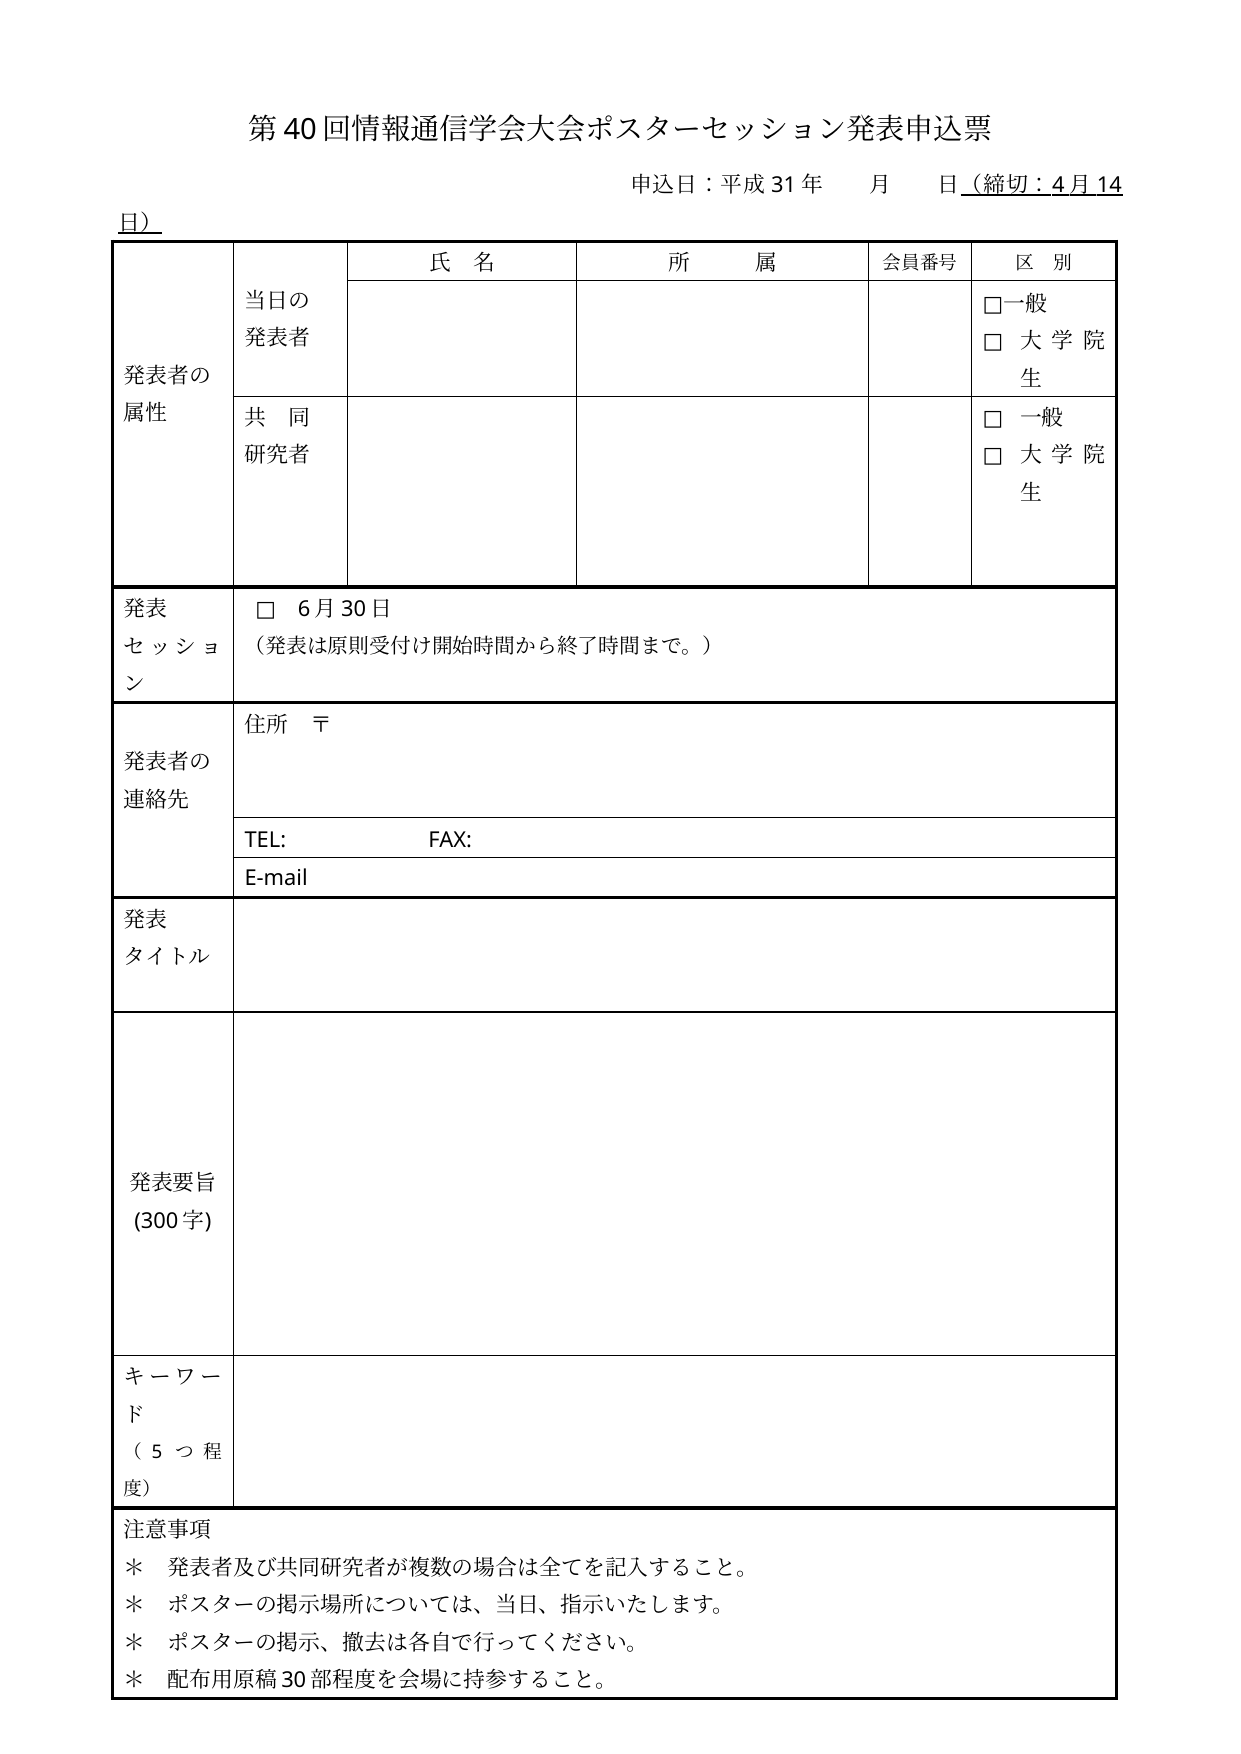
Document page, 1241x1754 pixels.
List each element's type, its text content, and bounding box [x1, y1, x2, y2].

table_cell 住所 〒 [234, 704, 1115, 817]
table_cell [869, 397, 971, 585]
text 申込日：平成31年 月 日（締切：4月14日） [118, 164, 1122, 239]
table_header 発表者の 属性 [114, 243, 233, 585]
table_cell TEL: FAX: [234, 818, 1115, 857]
table_cell □一般 大学院生 [972, 281, 1115, 396]
text 第40回情報通信学会大会ポスターセッション発表申込票 [118, 89, 1122, 164]
table_cell □ 6月30日 （発表は原則受付け開始時間から終了時間まで。） [234, 589, 1115, 701]
table_cell [234, 1356, 1115, 1506]
table_cell [869, 281, 971, 396]
table_cell 発表者の 連絡先 [114, 704, 233, 896]
table_header 所 属 [577, 243, 868, 280]
table_cell キーワード （5つ程度） [114, 1356, 233, 1506]
table_cell [577, 281, 868, 396]
table_cell [348, 281, 576, 396]
table_cell E-mail [234, 858, 1115, 896]
table_cell 発表要旨 (300字) [114, 1013, 233, 1355]
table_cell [114, 1510, 1115, 1697]
table_cell 発表 タイトル [114, 899, 233, 1011]
table_cell [234, 899, 1115, 1011]
table_header 会員番号 [869, 243, 971, 280]
table_header 当日の 発表者 [234, 243, 347, 396]
table_header 区 別 [972, 243, 1115, 280]
table_cell 発表 セッション [114, 589, 233, 701]
table_cell [577, 397, 868, 585]
table_header 氏 名 [348, 243, 576, 280]
table_cell [348, 397, 576, 585]
table_cell 一般 大学院生 [972, 397, 1115, 585]
table_cell 共 同 研究者 [234, 397, 347, 585]
table_cell [234, 1013, 1115, 1355]
